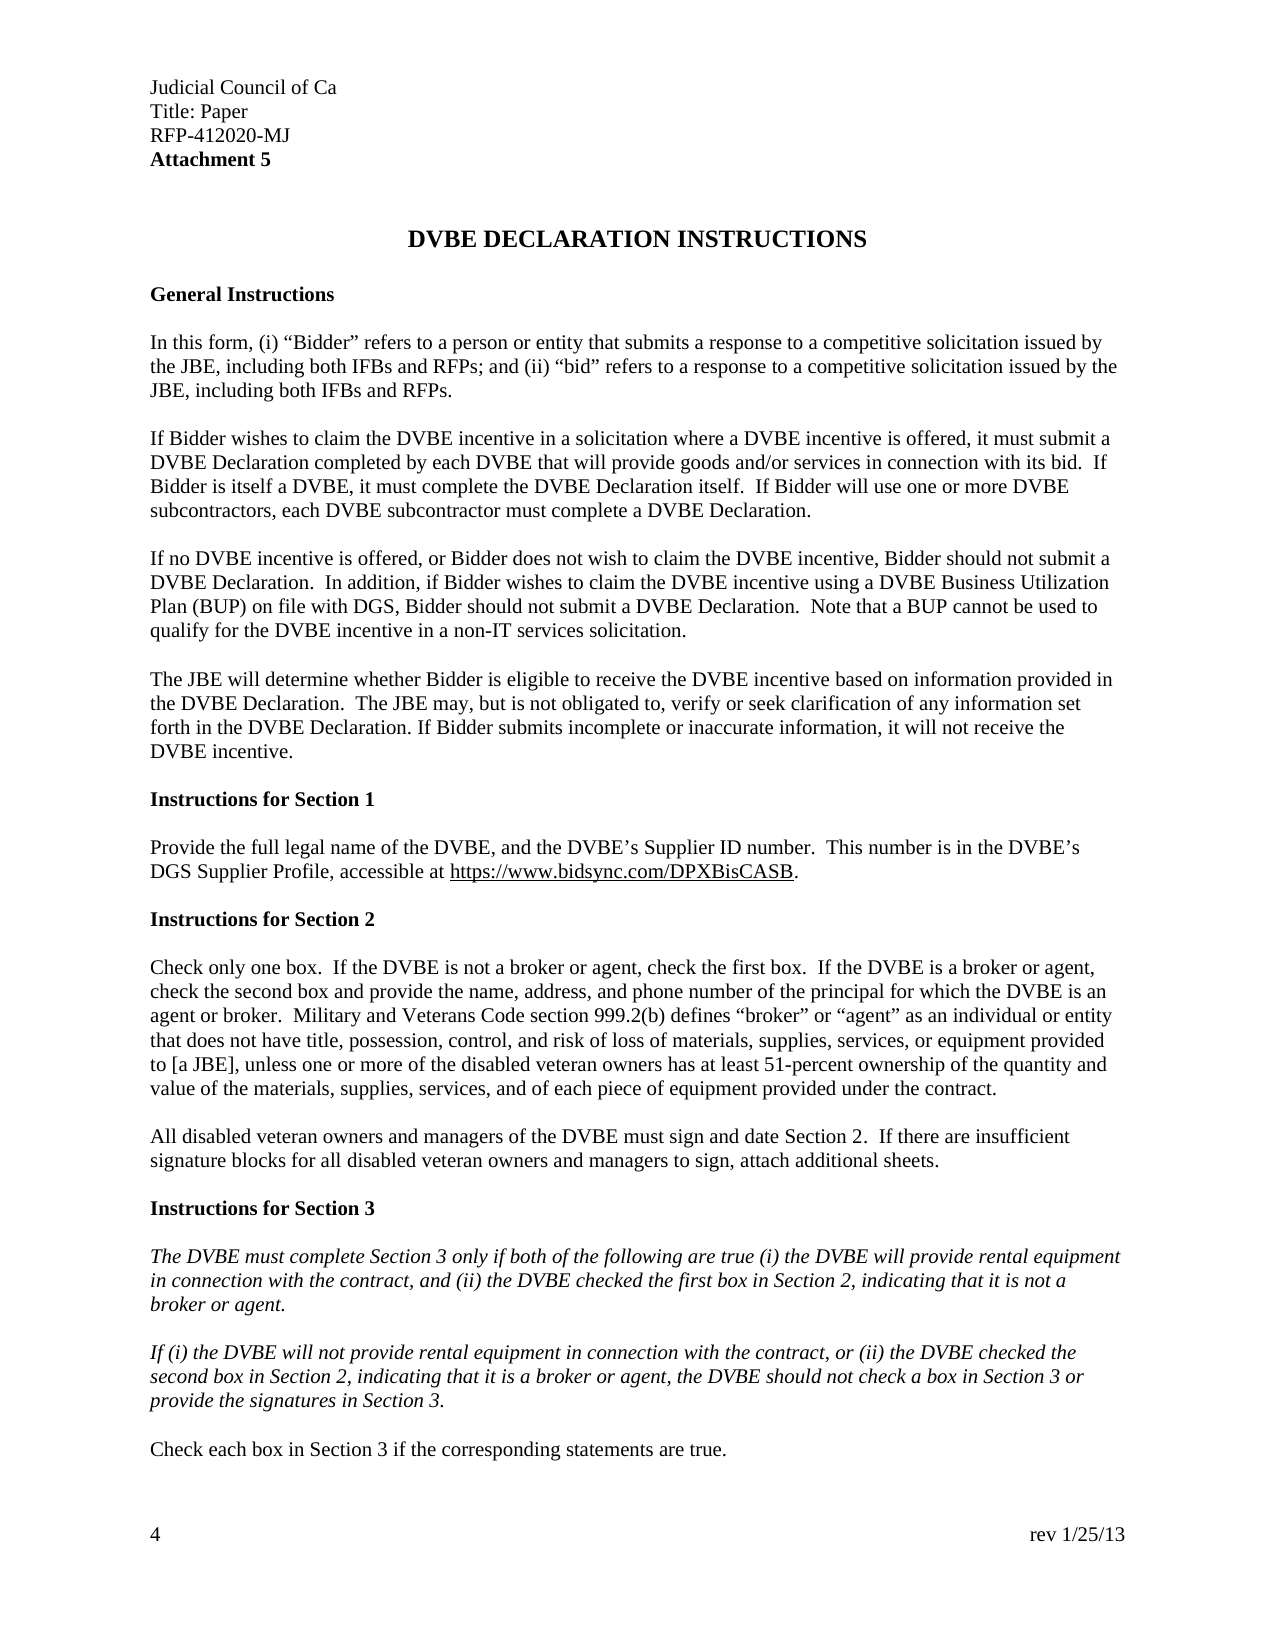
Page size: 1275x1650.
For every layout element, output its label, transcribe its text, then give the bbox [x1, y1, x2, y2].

text Check each box in Section 3 if the corresponding statements are true. [150, 1437, 1125, 1461]
text The DVBE must complete Section 3 only if both of the following are true (i) the DVBE will provide rental equipment in connection with the contract, and (ii) the DVBE checked the first box in Section 2, indicating that it is not a broker or agent. [150, 1244, 1125, 1316]
text If (i) the DVBE will not provide rental equipment in connection with the contract, or (ii) the DVBE checked the second box in Section 2, indicating that it is a broker or agent, the DVBE should not check a box in Section 3 or provide the signatures in Section 3. [150, 1340, 1125, 1412]
text Check only one box. If the DVBE is not a broker or agent, check the first box. If the DVBE is a broker or agent, check the second box and provide the name, address, and phone number of the principal for which the DVBE is an agent or broker. Military and Veterans Code section 999.2(b) defines “broker” or “agent” as an individual or entity that does not have title, possession, control, and risk of loss of materials, supplies, services, or equipment provided to [a JBE], unless one or more of the disabled veteran owners has at least 51-percent ownership of the quantity and value of the materials, supplies, services, and of each piece of equipment provided under the contract. [150, 955, 1125, 1100]
text Instructions for Section 1 [150, 787, 1125, 811]
text General Instructions [150, 282, 1125, 306]
text Provide the full legal name of the DVBE, and the DVBE’s Supplier ID number. This number is in the DVBE’s DGS Supplier Profile, accessible at https://www.bidsync.com/DPXBisCASB. [150, 835, 1125, 883]
text Instructions for Section 2 [150, 907, 1125, 931]
text DVBE Declaration Instructions [150, 224, 1125, 253]
text Instructions for Section 3 [150, 1196, 1125, 1220]
text All disabled veteran owners and managers of the DVBE must sign and date Section 2. If there are insufficient signature blocks for all disabled veteran owners and managers to sign, attach additional sheets. [150, 1124, 1125, 1172]
text If Bidder wishes to claim the DVBE incentive in a solicitation where a DVBE incentive is offered, it must submit a DVBE Declaration completed by each DVBE that will provide goods and/or services in connection with its bid. If Bidder is itself a DVBE, it must complete the DVBE Declaration itself. If Bidder will use one or more DVBE subcontractors, each DVBE subcontractor must complete a DVBE Declaration. [150, 426, 1125, 522]
text The JBE will determine whether Bidder is eligible to receive the DVBE incentive based on information provided in the DVBE Declaration. The JBE may, but is not obligated to, verify or seek clarification of any information set forth in the DVBE Declaration. If Bidder submits incomplete or inaccurate information, it will not receive the DVBE incentive. [150, 667, 1125, 763]
text In this form, (i) “Bidder” refers to a person or entity that submits a response to a competitive solicitation issued by the JBE, including both IFBs and RFPs; and (ii) “bid” refers to a response to a competitive solicitation issued by the JBE, including both IFBs and RFPs. [150, 330, 1125, 402]
text If no DVBE incentive is offered, or Bidder does not wish to claim the DVBE incentive, Bidder should not submit a DVBE Declaration. In addition, if Bidder wishes to claim the DVBE incentive using a DVBE Business Utilization Plan (BUP) on file with DGS, Bidder should not submit a DVBE Declaration. Note that a BUP cannot be used to qualify for the DVBE incentive in a non-IT services solicitation. [150, 546, 1125, 642]
